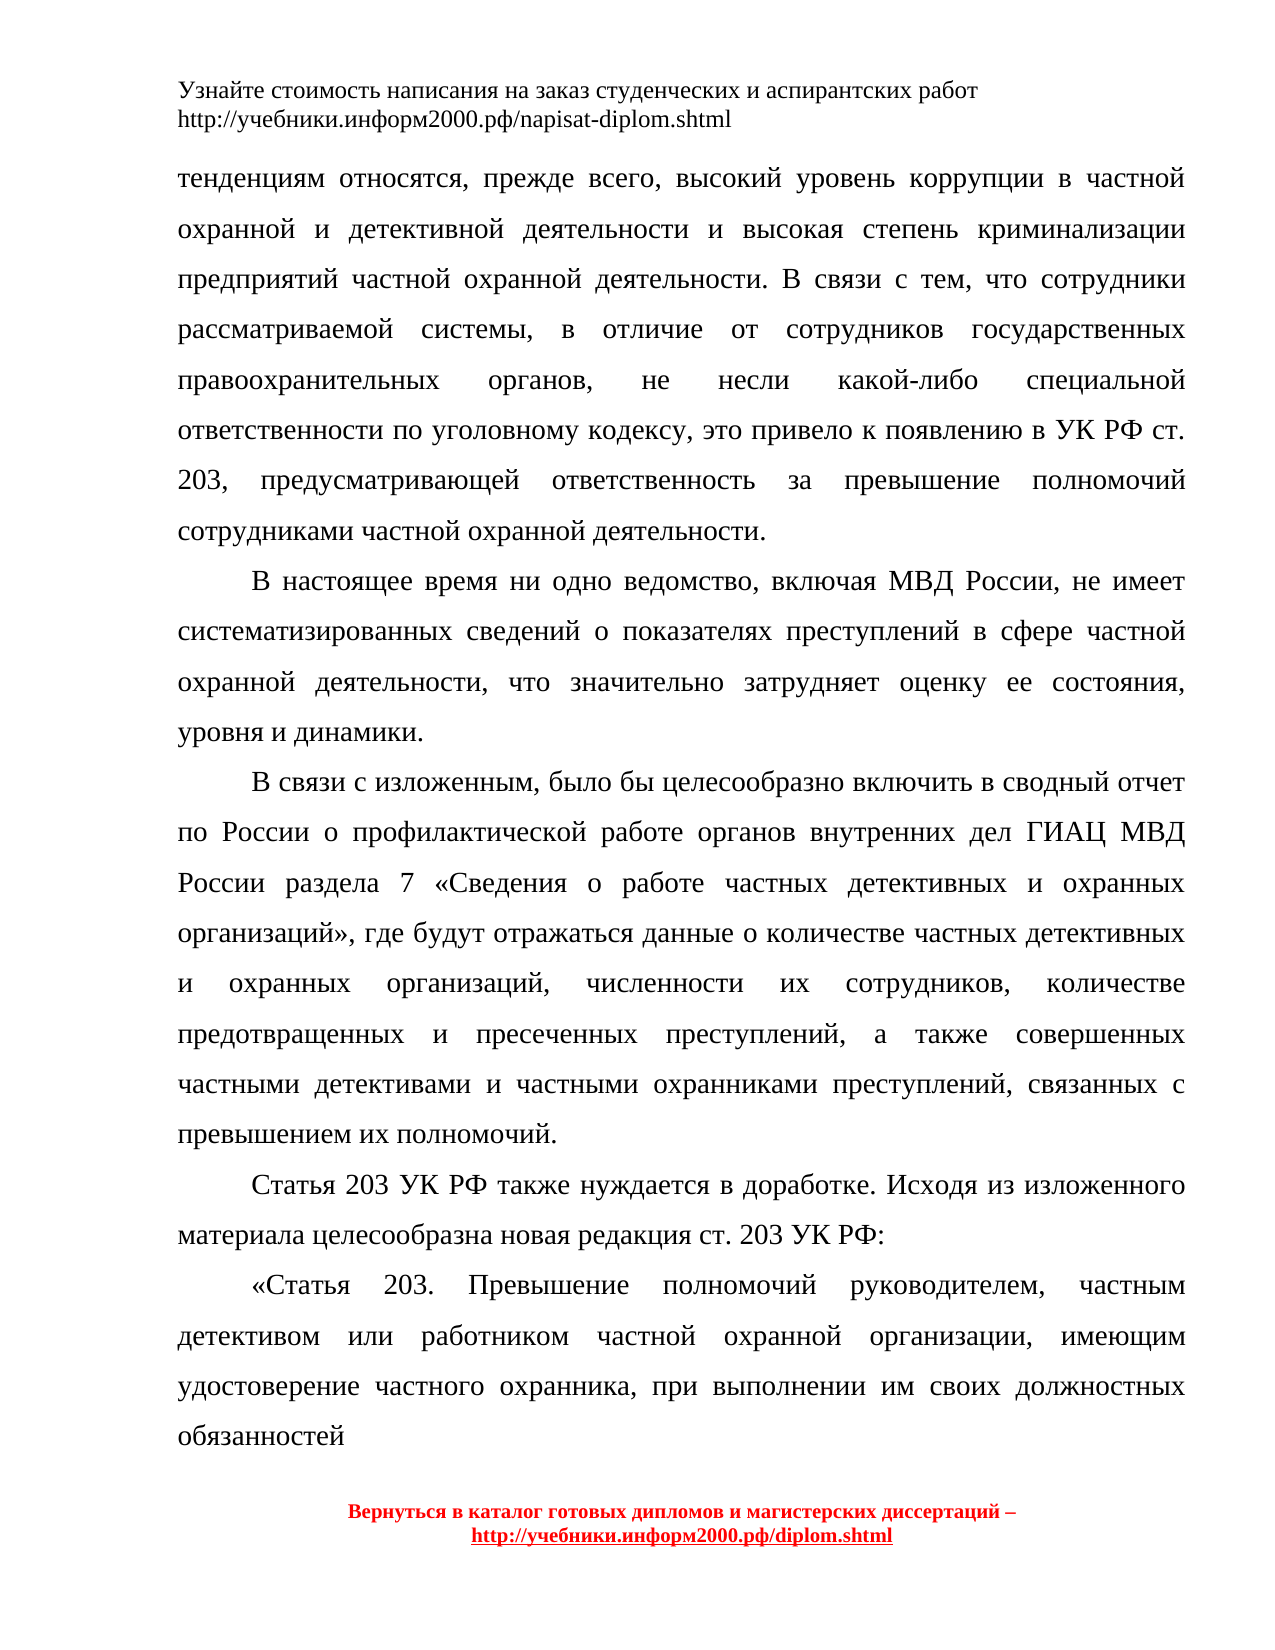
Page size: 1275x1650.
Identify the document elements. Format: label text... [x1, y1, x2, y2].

text В настоящее время ни одно ведомство, включая МВД России, не имеет систематизированных сведений о показателях преступлений в сфере частной охранной деятельности, что значительно затрудняет оценку ее состояния, уровня и динамики. [177, 563, 1186, 747]
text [177, 161, 1186, 546]
text «Статья 203. Превышение полномочий руководителем, частным детективом или работником частной охранной организации, имеющим удостоверение частного охранника, при выполнении им своих должностных обязанностей [177, 1267, 1186, 1452]
text Статья 203 УК РФ также нуждается в доработке. Исходя из изложенного материала целесообразна новая редакция ст. 203 УК РФ: [177, 1167, 1186, 1251]
text В связи с изложенным, было бы целесообразно включить в сводный отчет по России о профилактической работе органов внутренних дел ГИАЦ МВД России раздела 7 «Сведения о работе частных детективных и охранных организаций», где будут отражаться данные о количестве частных детективных и охранных организаций, численности их сотрудников, количестве предотвращенных и пресеченных преступлений, а также совершенных частными детективами и частными охранниками преступлений, связанных с превышением их полномочий. [177, 764, 1186, 1150]
